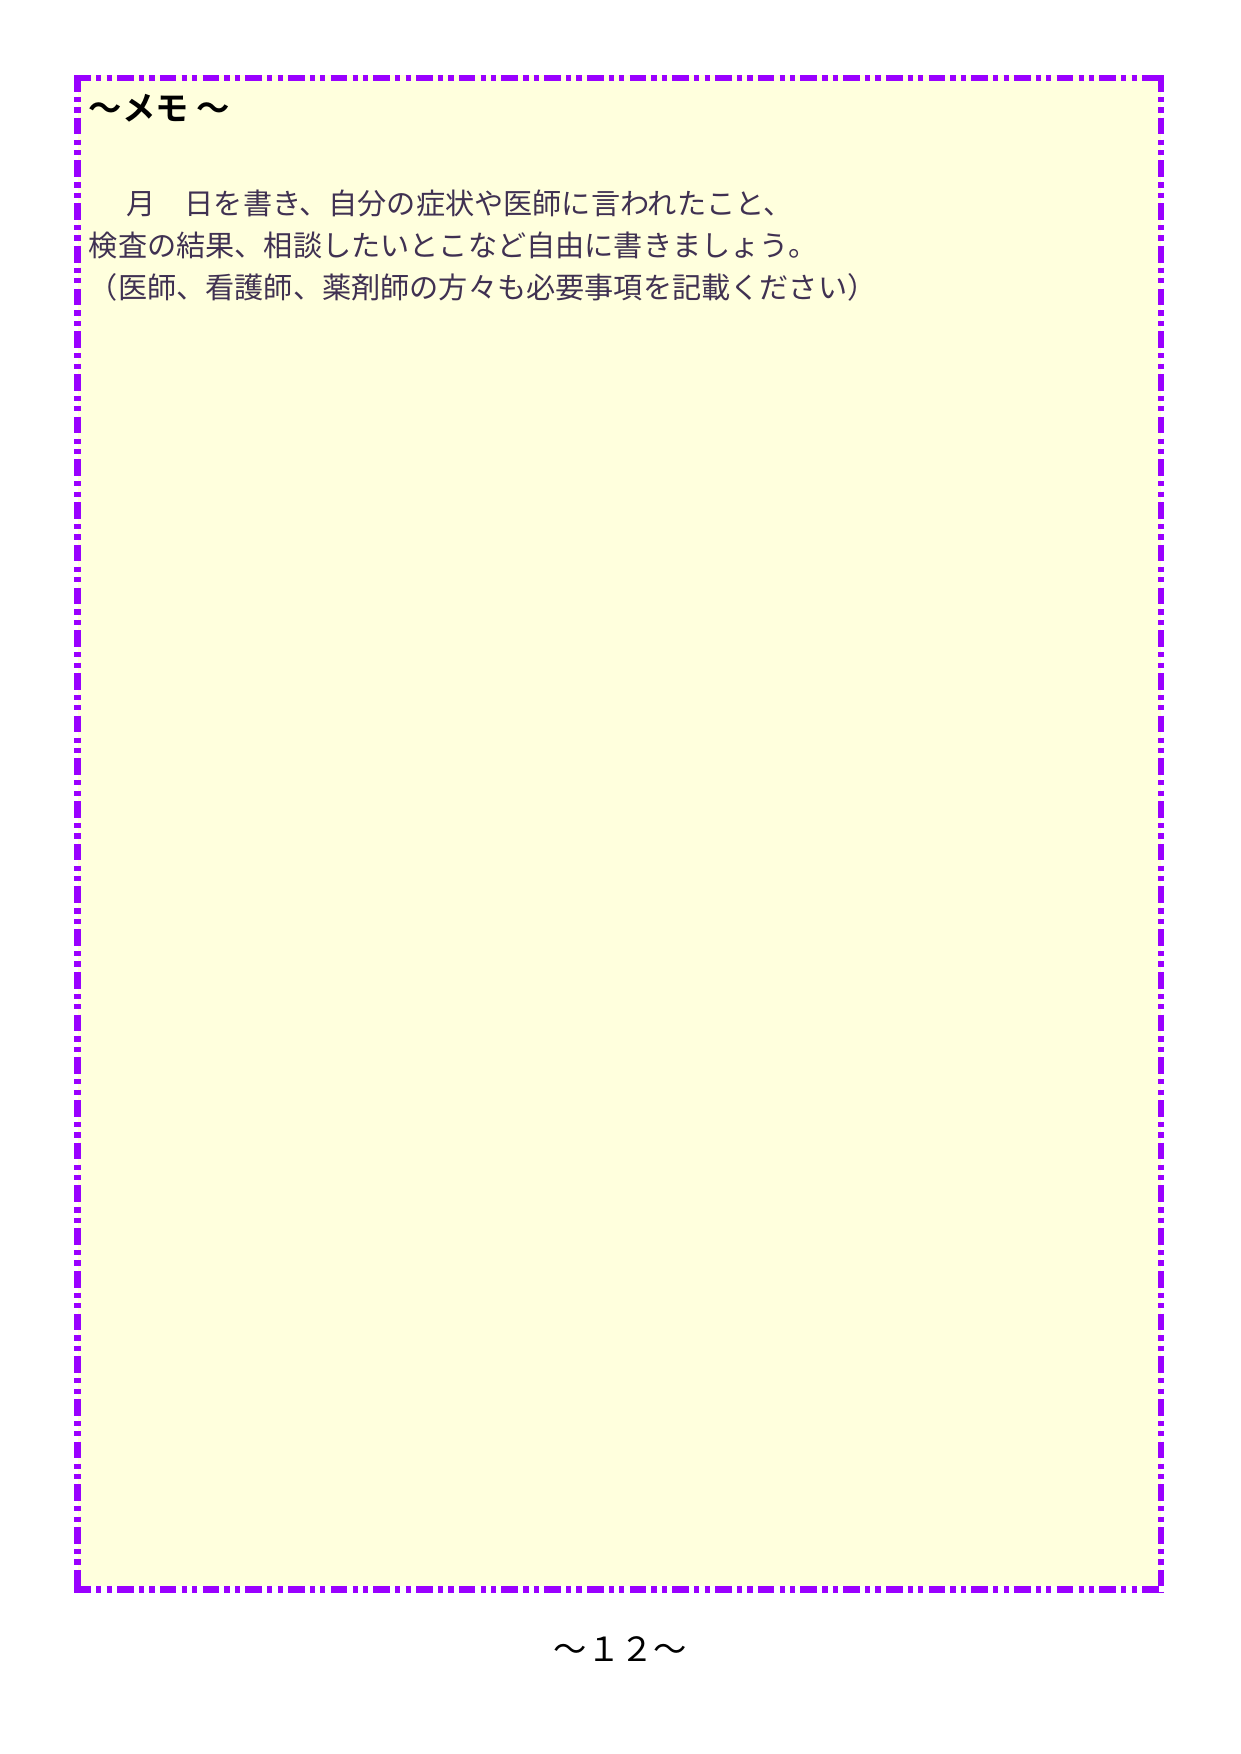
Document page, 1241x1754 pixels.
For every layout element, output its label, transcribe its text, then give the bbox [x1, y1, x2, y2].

table_header ～メモ ～ 月 日を書き、自分の症状や医師に言われたこと、 検査の結果、相談したいとこなど自由に書きましょう。 （医師、看護師、薬剤師の方々も必要事項を記載ください） [78, 75, 1161, 1586]
